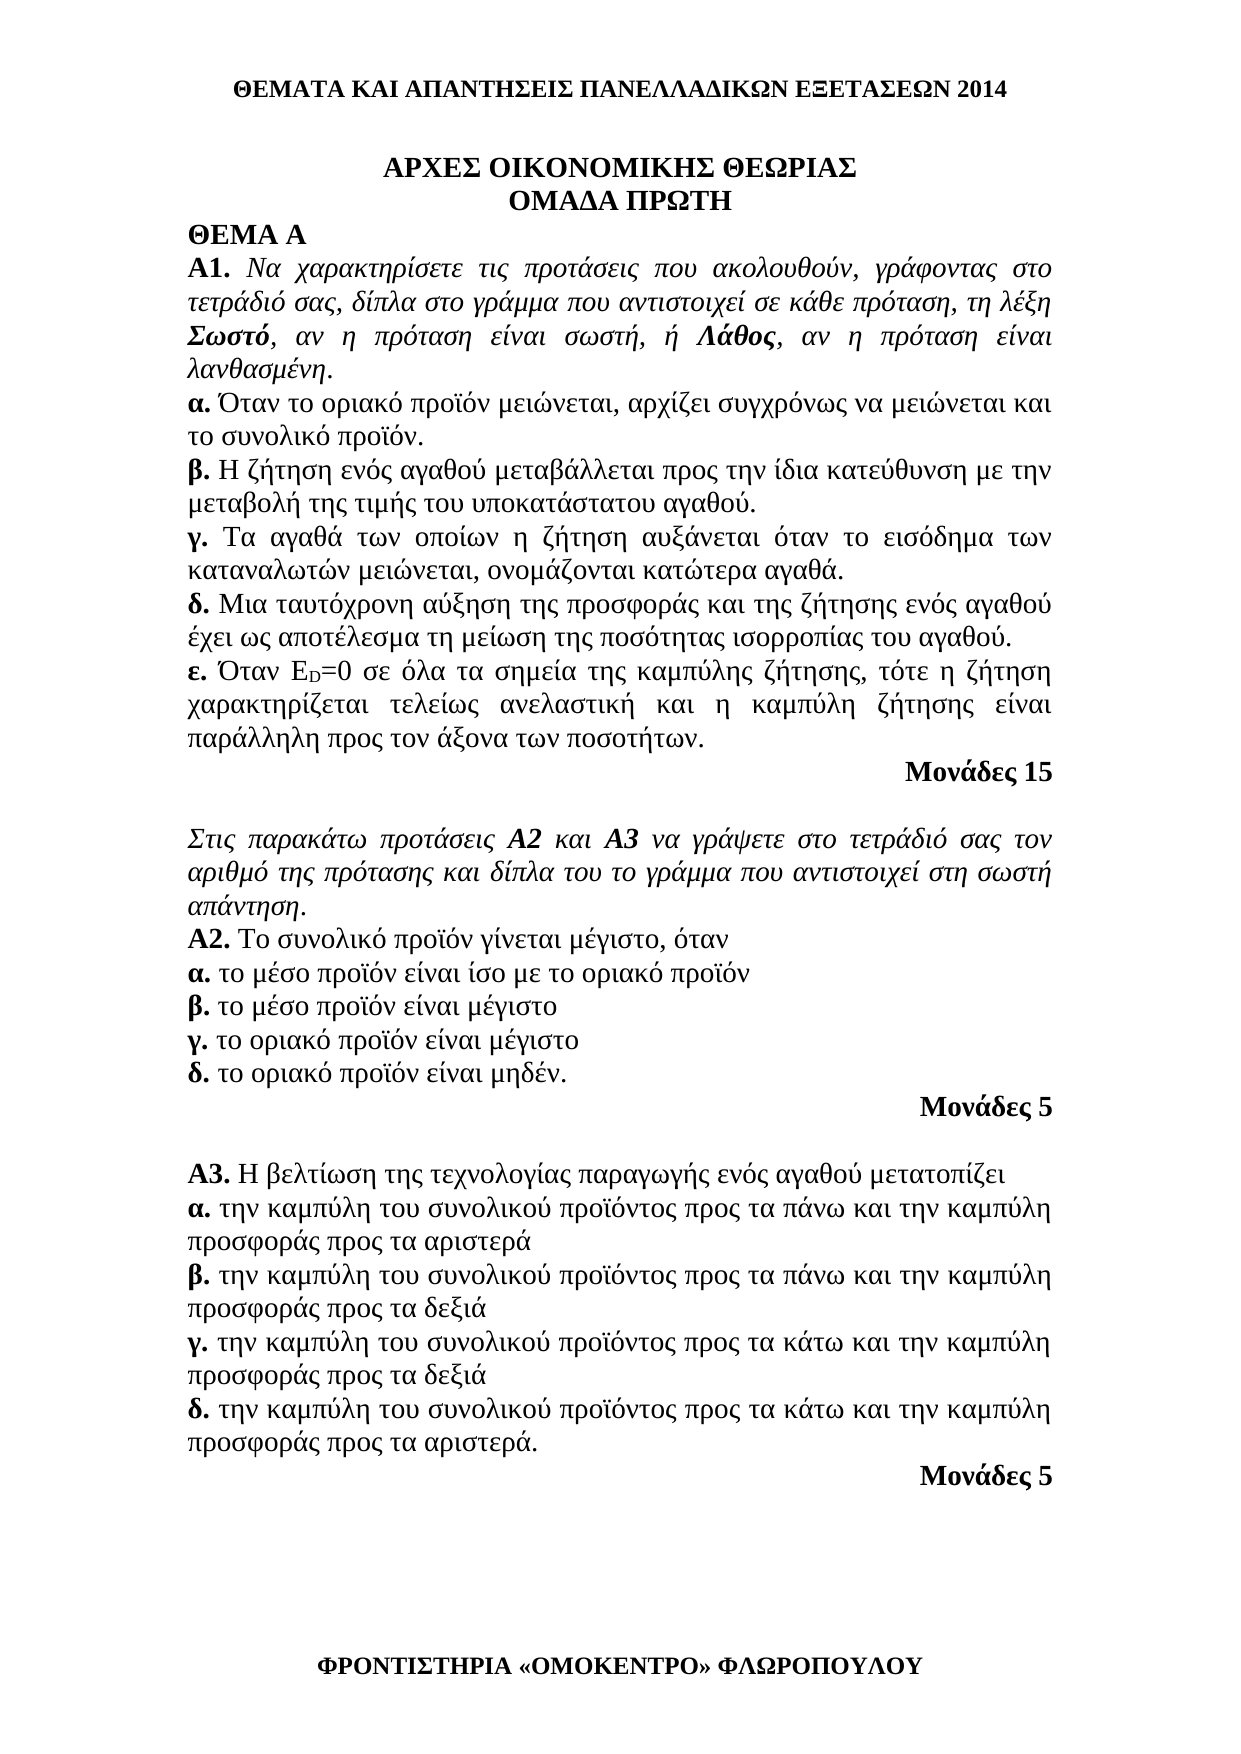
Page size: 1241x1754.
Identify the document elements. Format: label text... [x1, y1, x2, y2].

text ΟΜΑΔΑ ΠΡΩΤΗ [187, 183, 1053, 217]
text Α2. Το συνολικό προϊόν γίνεται μέγιστο, όταν [187, 921, 1053, 955]
text Μονάδες 5 [187, 1458, 1053, 1492]
text α. Όταν το οριακό προϊόν μειώνεται, αρχίζει συγχρόνως να μειώνεται και το συνολικό προϊόν. [187, 385, 1053, 452]
text Α3. Η βελτίωση της τεχνολογίας παραγωγής ενός αγαθού μετατοπίζει [187, 1156, 1053, 1190]
text γ. Τα αγαθά των οποίων η ζήτηση αυξάνεται όταν το εισόδημα των καταναλωτών μειώνεται, ονομάζονται κατώτερα αγαθά. [187, 519, 1053, 586]
text β. το μέσο προϊόν είναι μέγιστο [187, 988, 1053, 1022]
text α. το μέσο προϊόν είναι ίσο με το οριακό προϊόν [187, 955, 1053, 988]
text Στις παρακάτω προτάσεις Α2 και Α3 να γράψετε στο τετράδιό σας τον αριθμό της πρότασης και δίπλα του το γράμμα που αντιστοιχεί στη σωστή απάντηση. [187, 821, 1053, 921]
text ε. Όταν ED=0 σε όλα τα σημεία της καμπύλης ζήτησης, τότε η ζήτηση χαρακτηρίζεται τελείως ανελαστική και η καμπύλη ζήτησης είναι παράλληλη προς τον άξονα των ποσοτήτων. [187, 653, 1053, 754]
text δ. το οριακό προϊόν είναι μηδέν. [187, 1056, 1053, 1089]
text Α1. Να χαρακτηρίσετε τις προτάσεις που ακολουθούν, γράφοντας στο τετράδιό σας, δίπλα στο γράμμα που αντιστοιχεί σε κάθε πρόταση, τη λέξη Σωστό, αν η πρόταση είναι σωστή, ή Λάθος, αν η πρόταση είναι λανθασμένη. [187, 251, 1053, 385]
text α. την καμπύλη του συνολικού προϊόντος προς τα πάνω και την καμπύλη προσφοράς προς τα αριστερά [187, 1190, 1053, 1257]
text β. Η ζήτηση ενός αγαθού μεταβάλλεται προς την ίδια κατεύθυνση με την μεταβολή της τιμής του υποκατάστατου αγαθού. [187, 452, 1053, 519]
text ΘΕΜΑ Α [187, 217, 1053, 251]
text ΑΡΧΕΣ ΟΙΚΟΝΟΜΙΚΗΣ ΘΕΩΡΙΑΣ [187, 150, 1053, 183]
text Μονάδες 15 [187, 754, 1053, 787]
text β. την καμπύλη του συνολικού προϊόντος προς τα πάνω και την καμπύλη προσφοράς προς τα δεξιά [187, 1257, 1053, 1324]
text δ. την καμπύλη του συνολικού προϊόντος προς τα κάτω και την καμπύλη προσφοράς προς τα αριστερά. [187, 1391, 1053, 1458]
text δ. Μια ταυτόχρονη αύξηση της προσφοράς και της ζήτησης ενός αγαθού έχει ως αποτέλεσμα τη μείωση της ποσότητας ισορροπίας του αγαθού. [187, 586, 1053, 653]
text Μονάδες 5 [187, 1089, 1053, 1123]
text γ. το οριακό προϊόν είναι μέγιστο [187, 1022, 1053, 1056]
text γ. την καμπύλη του συνολικού προϊόντος προς τα κάτω και την καμπύλη προσφοράς προς τα δεξιά [187, 1324, 1053, 1391]
